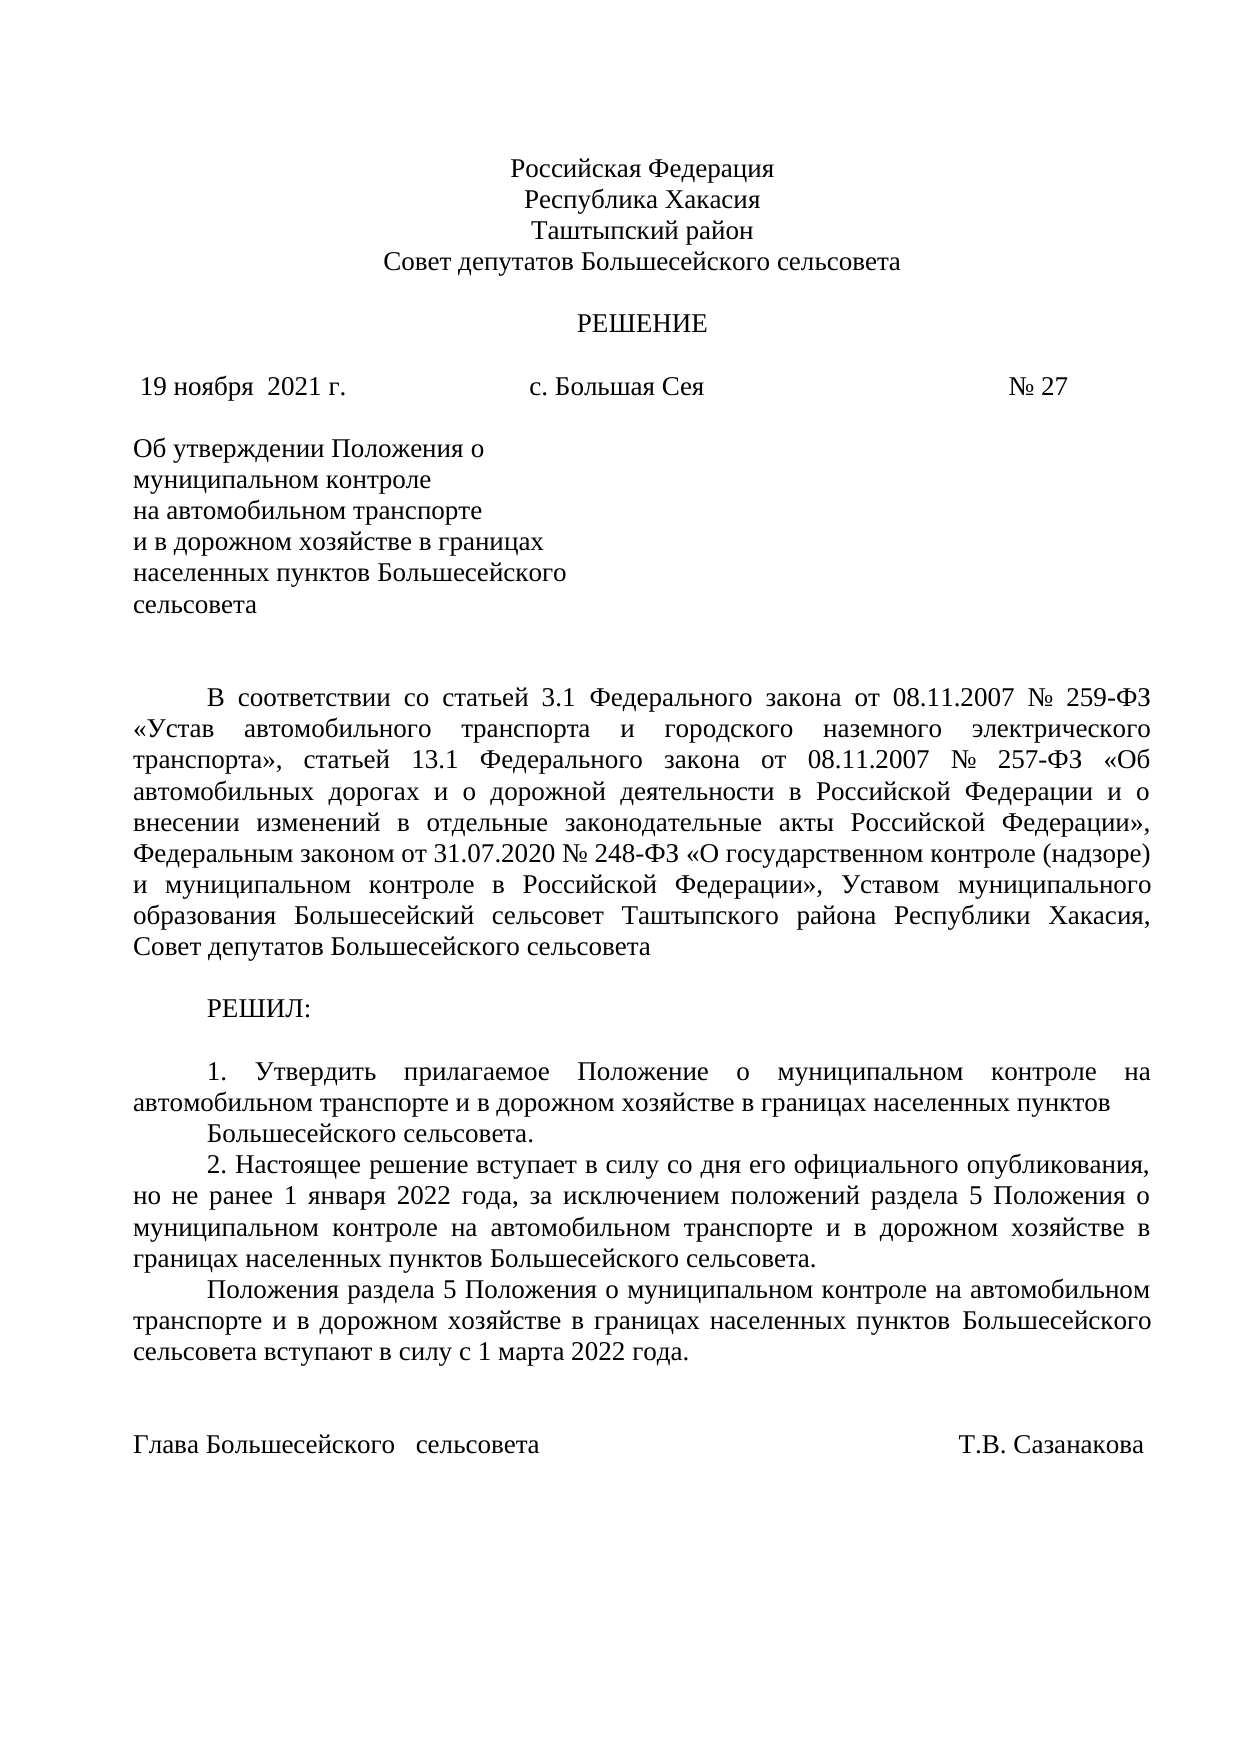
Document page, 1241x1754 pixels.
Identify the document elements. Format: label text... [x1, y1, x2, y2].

text 1. Утвердить прилагаемое Положение о муниципальном контроле на автомобильном транспорте и в дорожном хозяйстве в границах населенных пунктов [133, 1055, 1152, 1117]
text Глава Большесейского сельсовета Т.В. Сазанакова [133, 1429, 1152, 1460]
text РЕШЕНИЕ [133, 307, 1152, 338]
text муниципальном контроле на автомобильном транспорте [133, 463, 1152, 525]
text Российская Федерация [133, 152, 1152, 183]
text РЕШИЛ: [133, 993, 1152, 1024]
text населенных пунктов Большесейского [133, 557, 1152, 588]
text Республика Хакасия [133, 183, 1152, 214]
text Таштыпский район [133, 214, 1152, 245]
text и в дорожном хозяйстве в границах [133, 525, 1152, 557]
text 2. Настоящее решение вступает в силу со дня его официального опубликования, но не ранее 1 января 2022 года, за исключением положений раздела 5 Положения о муниципальном контроле на автомобильном транспорте и в дорожном хозяйстве в границах населенных пунктов Большесейского сельсовета. [133, 1148, 1152, 1273]
text Совет депутатов Большесейского сельсовета [133, 245, 1152, 276]
text 19 ноября 2021 г. с. Большая Сея № 27 [133, 370, 1152, 401]
text Положения раздела 5 Положения о муниципальном контроле на автомобильном транспорте и в дорожном хозяйстве в границах населенных пунктов Большесейского сельсовета вступают в силу с 1 марта 2022 года. [133, 1273, 1152, 1366]
text Об утверждении Положения о [133, 432, 1152, 463]
text сельсовета [133, 588, 1152, 619]
text В соответствии со статьей 3.1 Федерального закона от 08.11.2007 № 259-ФЗ «Устав автомобильного транспорта и городского наземного электрического транспорта», статьей 13.1 Федерального закона от 08.11.2007 № 257-ФЗ «Об автомобильных дорогах и о дорожной деятельности в Российской Федерации и о внесении изменений в отдельные законодательные акты Российской Федерации», Федеральным законом от 31.07.2020 № 248-ФЗ «О государственном контроле (надзоре) и муниципальном контроле в Российской Федерации», Уставом муниципального образования Большесейский сельсовет Таштыпского района Республики Хакасия, Совет депутатов Большесейского сельсовета [133, 681, 1152, 961]
text Большесейского сельсовета. [133, 1117, 1152, 1148]
